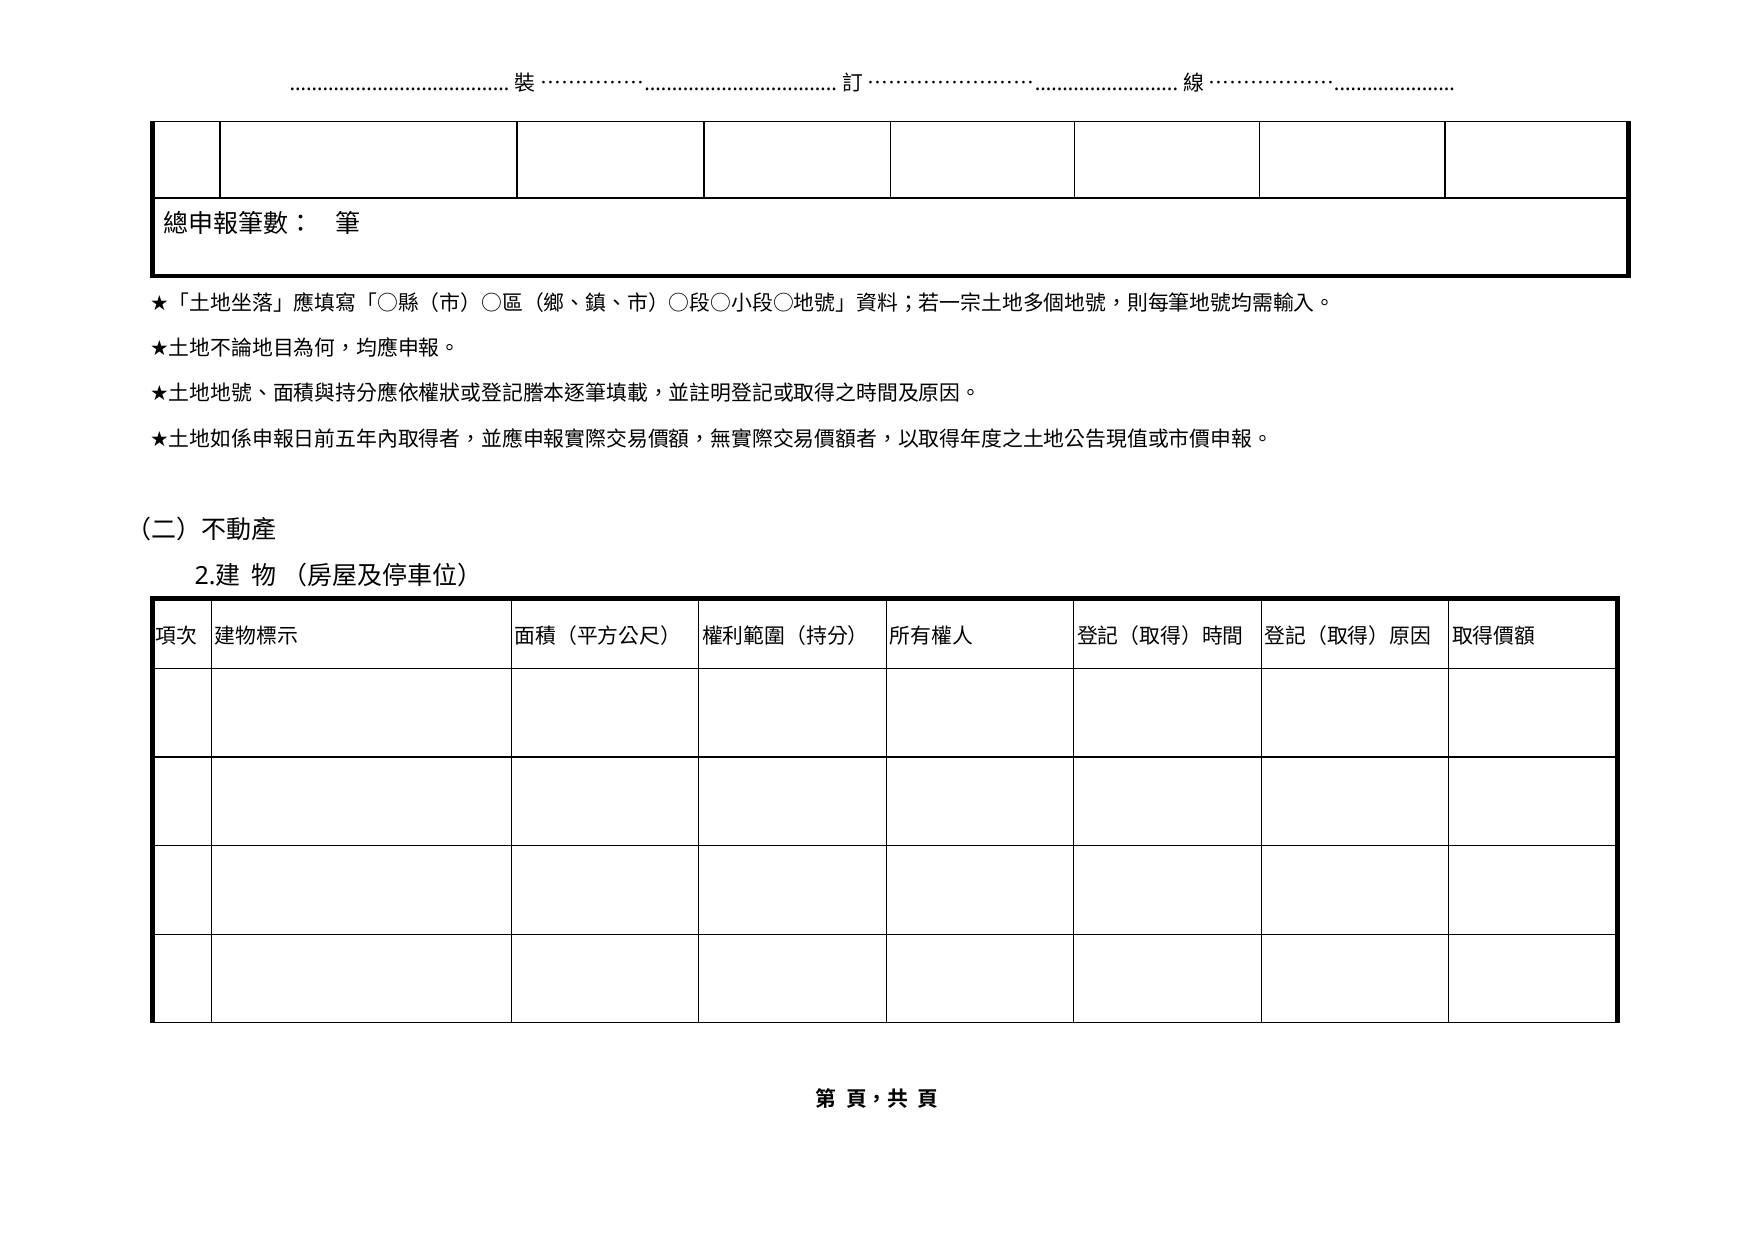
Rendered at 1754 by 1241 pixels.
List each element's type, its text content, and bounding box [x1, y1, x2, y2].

table_cell [212, 846, 511, 933]
table_cell [1449, 758, 1615, 845]
table_cell [1074, 669, 1261, 756]
text ★土地地號、面積與持分應依權狀或登記謄本逐筆填載，並註明登記或取得之時間及原因。 [150, 369, 1604, 414]
table_cell [1449, 669, 1615, 756]
table_cell [1074, 935, 1261, 1022]
table_cell [1262, 846, 1448, 933]
table_cell [891, 122, 1074, 197]
table_cell [1074, 758, 1261, 845]
text （二）不動產 [126, 505, 1604, 551]
table_cell [699, 846, 886, 933]
table_cell [1075, 122, 1259, 197]
table_header 權利範圍（持分） [699, 601, 886, 668]
table_cell [1262, 758, 1448, 845]
table_cell [1449, 935, 1615, 1022]
table_cell [1446, 122, 1626, 197]
table_cell [887, 935, 1073, 1022]
table_cell [1262, 935, 1448, 1022]
table_header 建物標示 [212, 601, 511, 668]
table_cell [705, 122, 890, 197]
text 2.建 物 （房屋及停車位） [150, 551, 1604, 596]
table_header 所有權人 [887, 601, 1073, 668]
table_cell [512, 846, 698, 933]
table_cell [212, 669, 511, 756]
table_cell [155, 846, 211, 933]
text ★土地不論地目為何，均應申報。 [150, 324, 1604, 369]
table_cell [512, 669, 698, 756]
table_cell [512, 758, 698, 845]
table_header 面積（平方公尺） [512, 601, 698, 668]
table_cell [699, 669, 886, 756]
table_header 取得價額 [1449, 601, 1615, 668]
table_cell [212, 758, 511, 845]
table_cell [155, 758, 211, 845]
text ★「土地坐落」應填寫「○縣（市）○區（鄉、鎮、市）○段○小段○地號」資料；若一宗土地多個地號，則每筆地號均需輸入。 [150, 278, 1604, 324]
table_cell [155, 935, 211, 1022]
table_header 項次 [155, 601, 211, 668]
table_cell [155, 122, 219, 197]
table_cell [887, 669, 1073, 756]
table_cell [1074, 846, 1261, 933]
table_cell [887, 758, 1073, 845]
table_cell [155, 669, 211, 756]
table_header 登記（取得）時間 [1074, 601, 1261, 668]
table_cell [1260, 122, 1444, 197]
table_cell [1262, 669, 1448, 756]
table_cell [699, 935, 886, 1022]
table_cell [212, 935, 511, 1022]
table_cell [887, 846, 1073, 933]
table_cell [1449, 846, 1615, 933]
table_cell [699, 758, 886, 845]
table_cell [512, 935, 698, 1022]
text ★土地如係申報日前五年內取得者，並應申報實際交易價額，無實際交易價額者，以取得年度之土地公告現值或市價申報。 [150, 414, 1604, 460]
table_cell [221, 122, 516, 197]
table_cell [518, 122, 703, 197]
table_cell 總申報筆數： 筆 [155, 199, 1626, 274]
table_header 登記（取得）原因 [1262, 601, 1448, 668]
